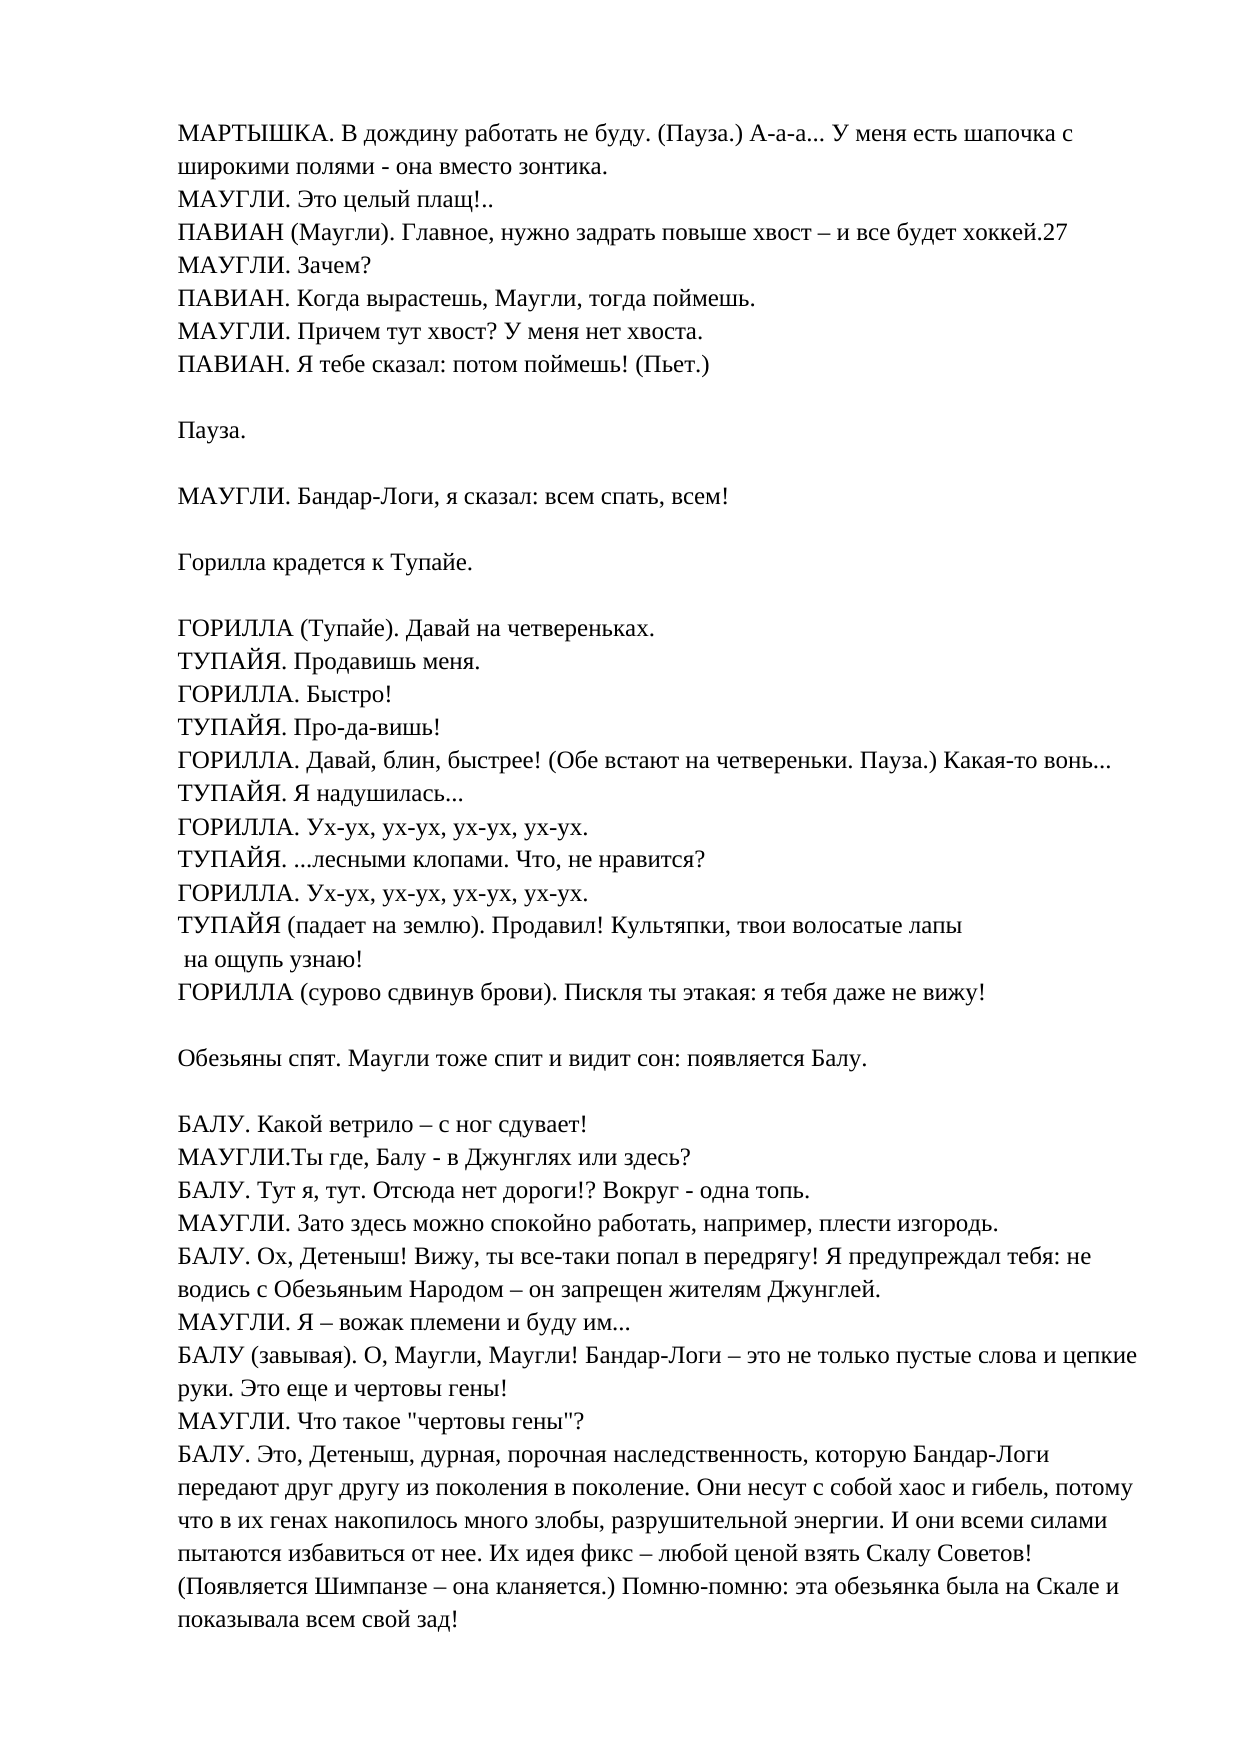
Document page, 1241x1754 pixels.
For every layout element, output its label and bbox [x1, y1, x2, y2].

text [177, 118, 1152, 1633]
